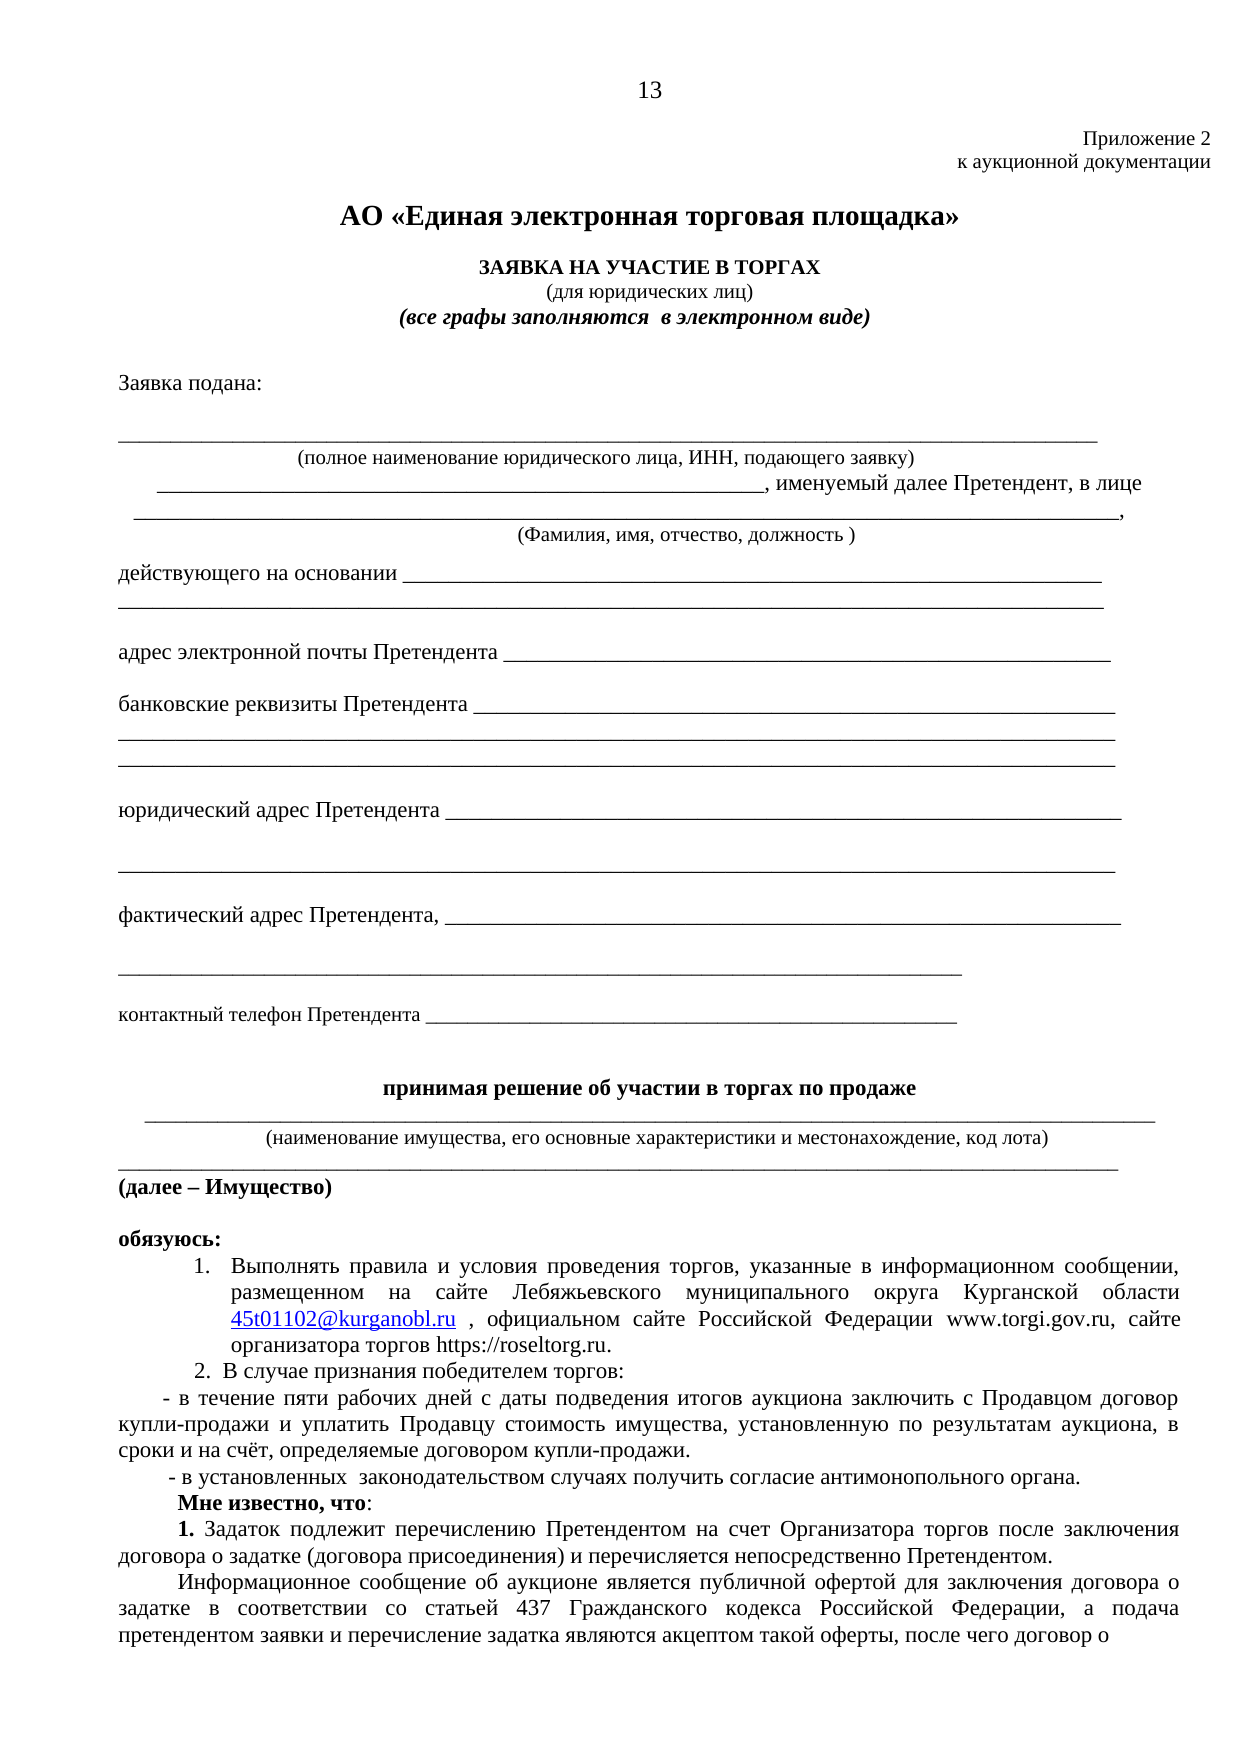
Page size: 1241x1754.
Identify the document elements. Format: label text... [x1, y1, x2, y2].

text контактный телефон Претендента ___________________________________________________ [118, 1002, 1181, 1026]
list Выполнять правила и условия проведения торгов, указанные в информационном сообщении, размещенном на сайте Лебяжьевского муниципального округа Курганской области 45t01102@kurganobl.ru , официальном сайте Российской Федерации www.torgi.gov.ru, сайте организатора торгов https://roseltorg.ru. [193, 1252, 1181, 1357]
text (далее – Имущество) [118, 1173, 1181, 1199]
text юридический адрес Претендента ___________________________________________________________ [118, 796, 1181, 822]
text банковские реквизиты Претендента ________________________________________________________ [118, 690, 1181, 717]
text _______________________________________________________________________________________ [118, 717, 1181, 743]
text _________________________________________________________________________________ [118, 954, 1181, 978]
text фактический адрес Претендента, ___________________________________________________________ [118, 901, 1181, 928]
text действующего на основании _____________________________________________________________ [118, 559, 1181, 585]
text - в установленных законодательством случаях получить согласие антимонопольного органа. [118, 1463, 1181, 1489]
text Мне известно, что: [118, 1489, 1181, 1515]
text _____________________________________________________, именуемый далее Претендент, в лице ______________________________________________________________________________________, (Фамилия, имя, отчество, должность ) [118, 469, 1181, 546]
text (полное наименование юридического лица, ИНН, подающего заявку) [118, 445, 1181, 469]
text _______________________________________________________________________________________ [118, 848, 1181, 875]
text Приложение 2 [59, 125, 1211, 149]
text (наименование имущества, его основные характеристики и местонахождение, код лота) [118, 1125, 1181, 1149]
text Заявка подана: [118, 368, 1181, 395]
text - в течение пяти рабочих дней с даты подведения итогов аукциона заключить с Продавцом договор купли-продажи и уплатить Продавцу стоимость имущества, установленную по результатам аукциона, в сроки и на счёт, определяемые договором купли-продажи. [118, 1384, 1181, 1463]
text обязуюсь: [118, 1226, 1181, 1252]
text (все графы заполняются в электронном виде) [88, 303, 1181, 330]
text 1. Задаток подлежит перечислению Претендентом на счет Организатора торгов после заключения договора о задатке (договора присоединения) и перечисляется непосредственно Претендентом. [118, 1515, 1181, 1568]
text _______________________________________________________________________________________ [118, 743, 1181, 769]
text АО «Единая электронная торговая площадка» [118, 198, 1181, 231]
text адрес электронной почты Претендента _____________________________________________________ [118, 638, 1181, 664]
text Информационное сообщение об аукционе является публичной офертой для заключения договора о задатке в соответствии со статьей 437 Гражданского кодекса Российской Федерации, а подача претендентом заявки и перечисление задатка являются акцептом такой оферты, после чего договор о [118, 1568, 1181, 1647]
text ______________________________________________________________________________________________ [118, 421, 1181, 445]
text 2. В случае признания победителем торгов: [194, 1357, 1181, 1384]
text (для юридических лиц) [118, 279, 1181, 303]
text к аукционной документации [59, 149, 1211, 173]
text ________________________________________________________________________________________________ [118, 1149, 1181, 1173]
text ______________________________________________________________________________________ [118, 585, 1181, 611]
text принимая решение об участии в торгах по продаже _________________________________________________________________________________________________ [118, 1074, 1181, 1125]
text ЗАЯВКА НА УЧАСТИЕ В ТОРГАХ [118, 255, 1181, 279]
